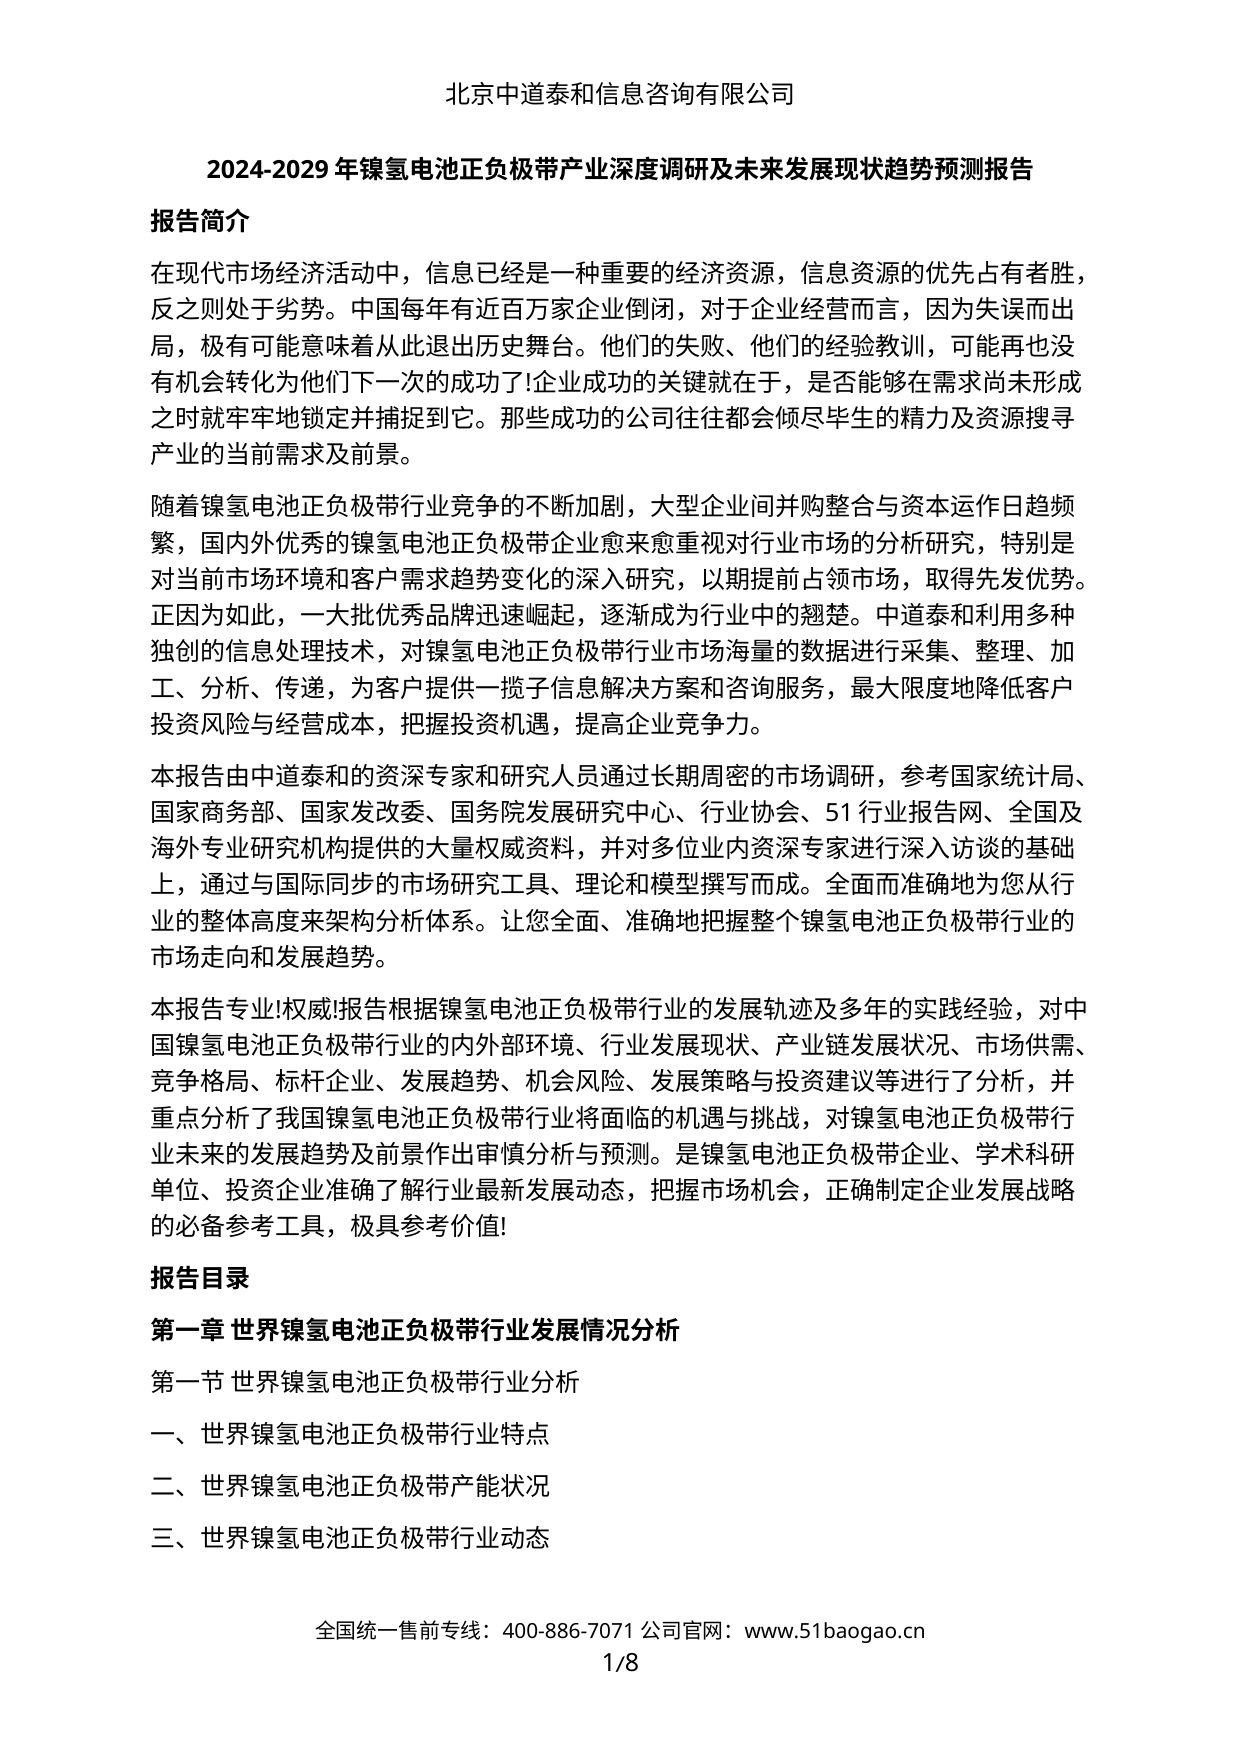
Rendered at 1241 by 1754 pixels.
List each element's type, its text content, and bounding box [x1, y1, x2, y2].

text 随着镍氢电池正负极带行业竞争的不断加剧，大型企业间并购整合与资本运作日趋频繁，国内外优秀的镍氢电池正负极带企业愈来愈重视对行业市场的分析研究，特别是对当前市场环境和客户需求趋势变化的深入研究，以期提前占领市场，取得先发优势。正因为如此，一大批优秀品牌迅速崛起，逐渐成为行业中的翘楚。中道泰和利用多种独创的信息处理技术，对镍氢电池正负极带行业市场海量的数据进行采集、整理、加工、分析、传递，为客户提供一揽子信息解决方案和咨询服务，最大限度地降低客户投资风险与经营成本，把握投资机遇，提高企业竞争力。 [150, 487, 1090, 741]
text 报告目录 [150, 1259, 1090, 1295]
text 报告简介 [150, 202, 1090, 238]
text 第一节 世界镍氢电池正负极带行业分析 [150, 1362, 1090, 1399]
text 二、世界镍氢电池正负极带产能状况 [150, 1466, 1090, 1502]
text 第一章 世界镍氢电池正负极带行业发展情况分析 [150, 1311, 1090, 1347]
text 一、世界镍氢电池正负极带行业特点 [150, 1414, 1090, 1451]
text 2024-2029年镍氢电池正负极带产业深度调研及未来发展现状趋势预测报告 [150, 150, 1090, 186]
text 本报告专业!权威!报告根据镍氢电池正负极带行业的发展轨迹及多年的实践经验，对中国镍氢电池正负极带行业的内外部环境、行业发展现状、产业链发展状况、市场供需、竞争格局、标杆企业、发展趋势、机会风险、发展策略与投资建议等进行了分析，并重点分析了我国镍氢电池正负极带行业将面临的机遇与挑战，对镍氢电池正负极带行业未来的发展趋势及前景作出审慎分析与预测。是镍氢电池正负极带企业、学术科研单位、投资企业准确了解行业最新发展动态，把握市场机会，正确制定企业发展战略的必备参考工具，极具参考价值! [150, 989, 1090, 1243]
text 在现代市场经济活动中，信息已经是一种重要的经济资源，信息资源的优先占有者胜，反之则处于劣势。中国每年有近百万家企业倒闭，对于企业经营而言，因为失误而出局，极有可能意味着从此退出历史舞台。他们的失败、他们的经验教训，可能再也没有机会转化为他们下一次的成功了!企业成功的关键就在于，是否能够在需求尚未形成之时就牢牢地锁定并捕捉到它。那些成功的公司往往都会倾尽毕生的精力及资源搜寻产业的当前需求及前景。 [150, 254, 1090, 471]
text 本报告由中道泰和的资深专家和研究人员通过长期周密的市场调研，参考国家统计局、国家商务部、国家发改委、国务院发展研究中心、行业协会、51行业报告网、全国及海外专业研究机构提供的大量权威资料，并对多位业内资深专家进行深入访谈的基础上，通过与国际同步的市场研究工具、理论和模型撰写而成。全面而准确地为您从行业的整体高度来架构分析体系。让您全面、准确地把握整个镍氢电池正负极带行业的市场走向和发展趋势。 [150, 756, 1090, 974]
text 三、世界镍氢电池正负极带行业动态 [150, 1518, 1090, 1554]
